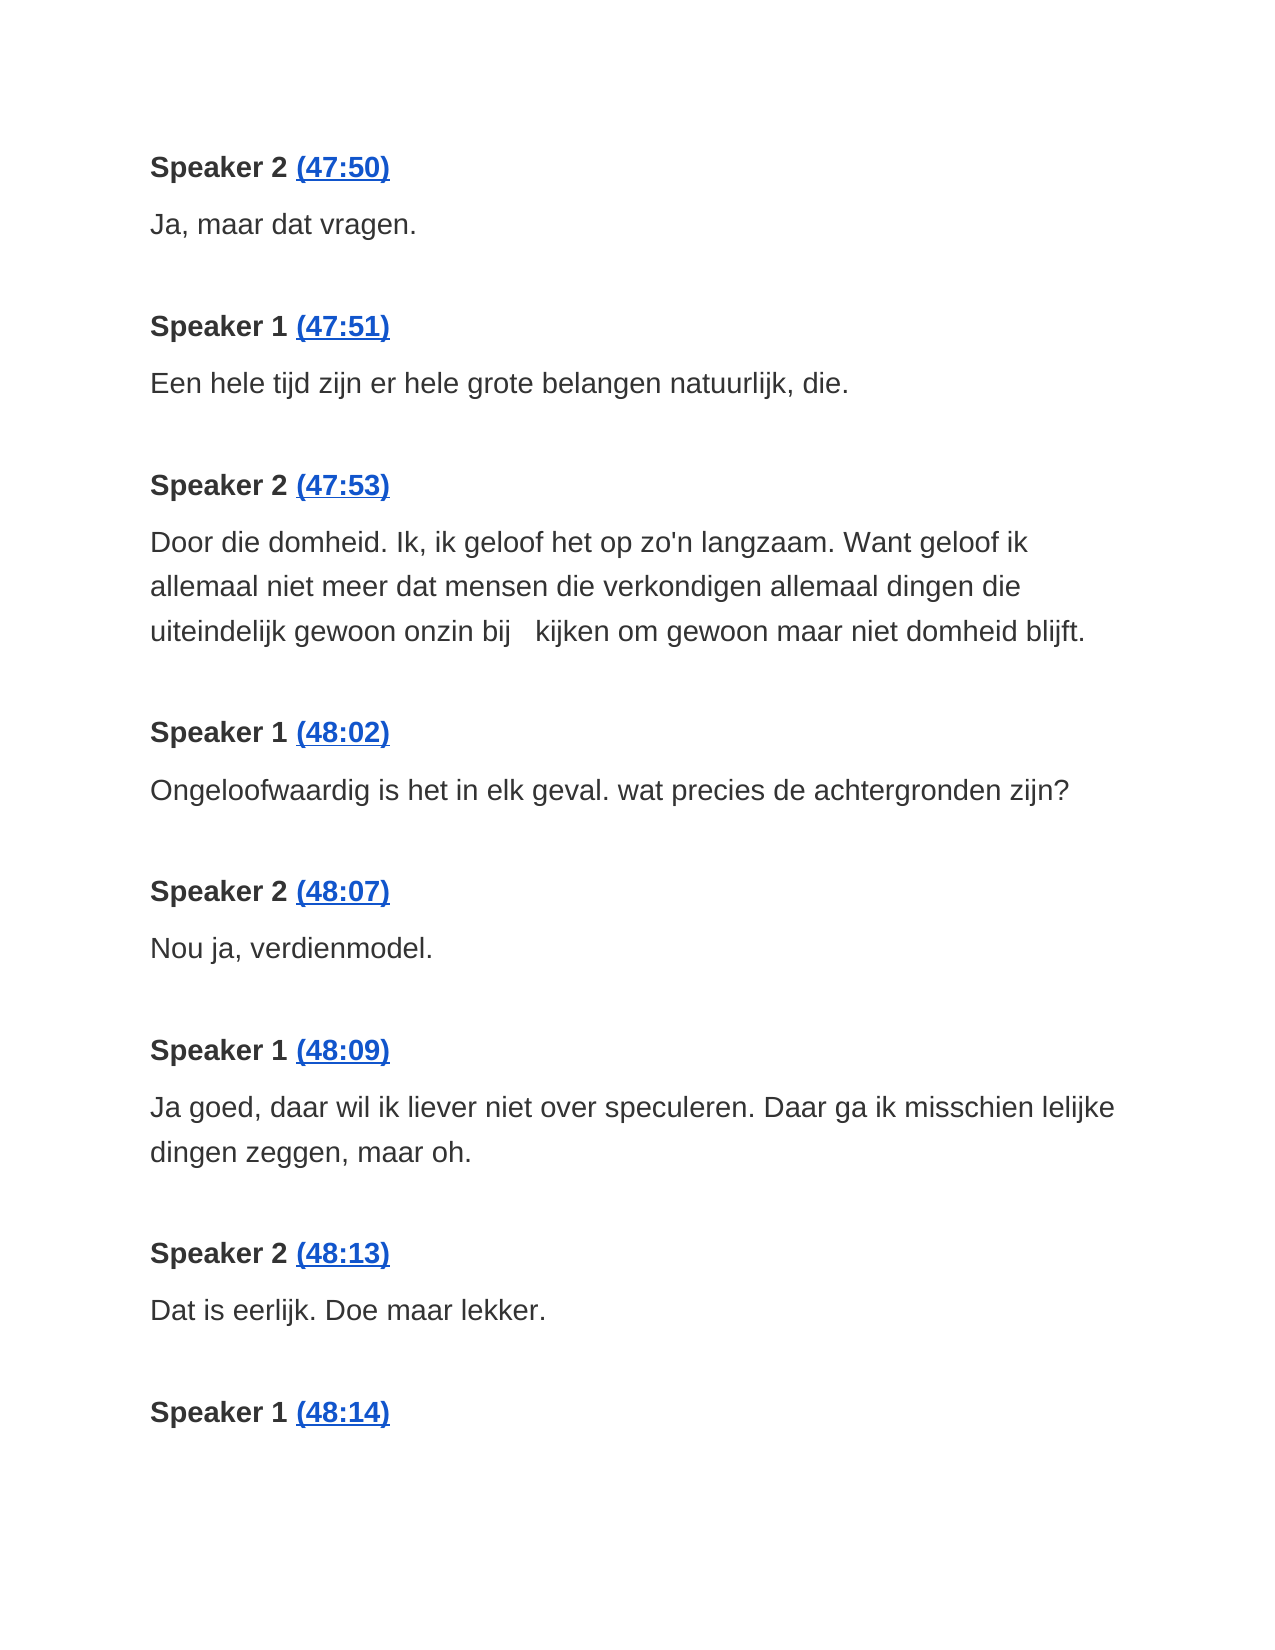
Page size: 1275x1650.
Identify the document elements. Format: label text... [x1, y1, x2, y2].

text Ja, maar dat vragen. [150, 207, 1125, 241]
text Nou ja, verdienmodel. [150, 931, 1125, 965]
text Dat is eerlijk. Doe maar lekker. [150, 1293, 1125, 1327]
subtitle Speaker 1 (48:14) [150, 1395, 1125, 1428]
subtitle Speaker 2 (47:50) [150, 150, 1125, 183]
text Ja goed, daar wil ik liever niet over speculeren. Daar ga ik misschien lelijke dingen zeggen, maar oh. [150, 1090, 1125, 1168]
text Door die domheid. Ik, ik geloof het op zo'n langzaam. Want geloof ik allemaal niet meer dat mensen die verkondigen allemaal dingen die uiteindelijk gewoon onzin bij kijken om gewoon maar niet domheid blijft. [150, 524, 1125, 647]
subtitle Speaker 1 (48:09) [150, 1033, 1125, 1066]
subtitle Speaker 1 (47:51) [150, 309, 1125, 342]
subtitle Speaker 2 (48:13) [150, 1236, 1125, 1270]
text Ongeloofwaardig is het in elk geval. wat precies de achtergronden zijn? [150, 772, 1125, 806]
text Een hele tijd zijn er hele grote belangen natuurlijk, die. [150, 366, 1125, 399]
subtitle Speaker 2 (47:53) [150, 467, 1125, 501]
subtitle Speaker 2 (48:07) [150, 874, 1125, 908]
subtitle Speaker 1 (48:02) [150, 715, 1125, 749]
